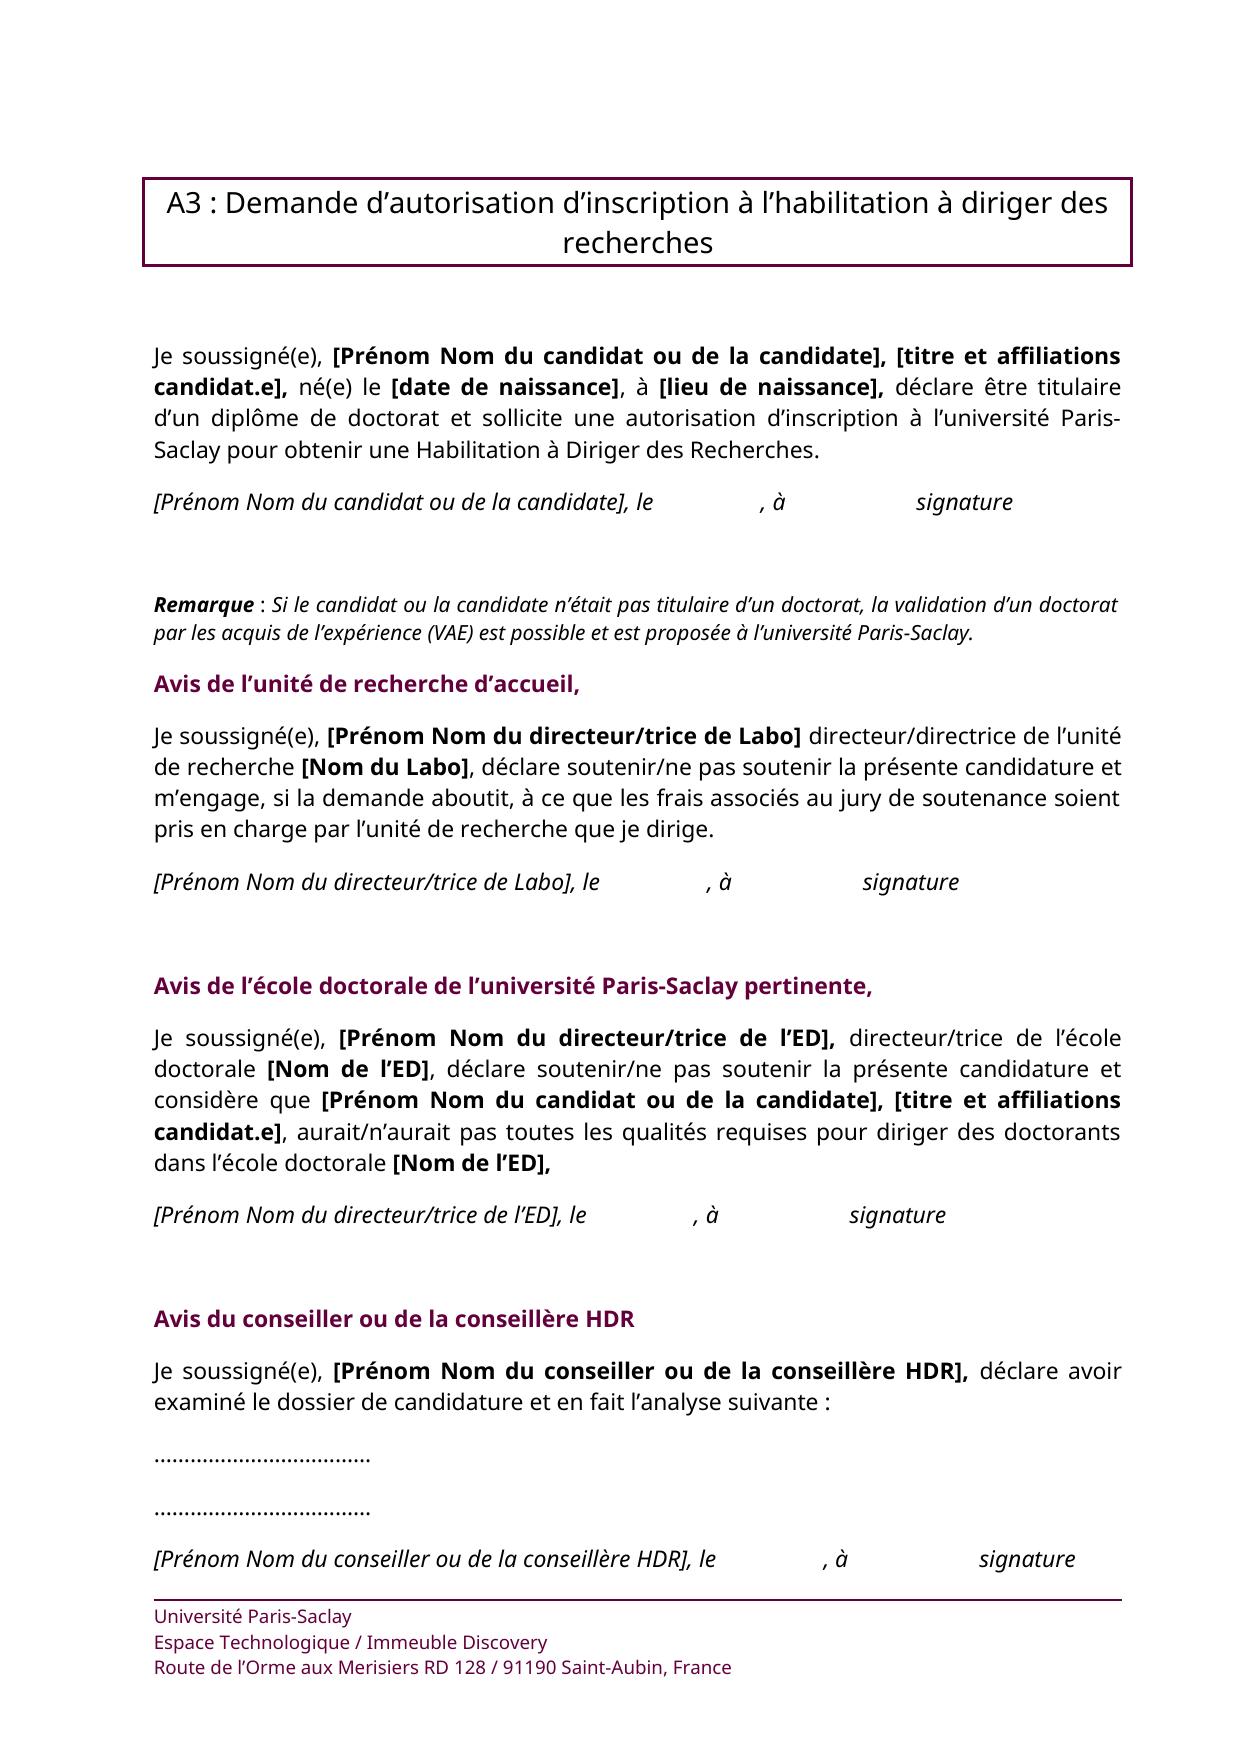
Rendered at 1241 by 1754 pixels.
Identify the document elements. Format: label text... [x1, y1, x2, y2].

text Je soussigné(e), [Prénom Nom du conseiller ou de la conseillère HDR], déclare avoir examiné le dossier de candidature et en fait l’analyse suivante : [153, 1355, 1122, 1418]
text [Prénom Nom du conseiller ou de la conseillère HDR], le , à signature [153, 1543, 1122, 1574]
text Je soussigné(e), [Prénom Nom du directeur/trice de Labo] directeur/directrice de l’unité de recherche [Nom du Labo], déclare soutenir/ne pas soutenir la présente candidature et m’engage, si la demande aboutit, à ce que les frais associés au jury de soutenance soient pris en charge par l’unité de recherche que je dirige. [153, 720, 1122, 845]
text ……………………………… [153, 1491, 1122, 1522]
text Avis de l’école doctorale de l’université Paris-Saclay pertinente, [153, 970, 1122, 1001]
text ……………………………… [153, 1438, 1122, 1470]
text [Prénom Nom du directeur/trice de Labo], le , à signature [153, 866, 1122, 897]
text Avis du conseiller ou de la conseillère HDR [153, 1303, 1122, 1334]
text Je soussigné(e), [Prénom Nom du candidat ou de la candidate], [titre et affiliations candidat.e], né(e) le [date de naissance], à [lieu de naissance], déclare être titulaire d’un diplôme de doctorat et sollicite une autorisation d’inscription à l’université Paris-Saclay pour obtenir une Habilitation à Diriger des Recherches. [153, 340, 1122, 465]
text [Prénom Nom du candidat ou de la candidate], le , à signature [153, 486, 1122, 517]
text A3 : Demande d’autorisation d’inscription à l’habilitation à diriger des recherches [145, 180, 1130, 264]
text Remarque : Si le candidat ou la candidate n’était pas titulaire d’un doctorat, la validation d’un doctorat par les acquis de l’expérience (VAE) est possible et est proposée à l’université Paris-Saclay. [153, 590, 1122, 647]
text [Prénom Nom du directeur/trice de l’ED], le , à signature [153, 1199, 1122, 1230]
text Avis de l’unité de recherche d’accueil, [153, 668, 1122, 699]
text Je soussigné(e), [Prénom Nom du directeur/trice de l’ED], directeur/trice de l’école doctorale [Nom de l’ED], déclare soutenir/ne pas soutenir la présente candidature et considère que [Prénom Nom du candidat ou de la candidate], [titre et affiliations candidat.e], aurait/n’aurait pas toutes les qualités requises pour diriger des doctorants dans l’école doctorale [Nom de l’ED], [153, 1022, 1122, 1178]
